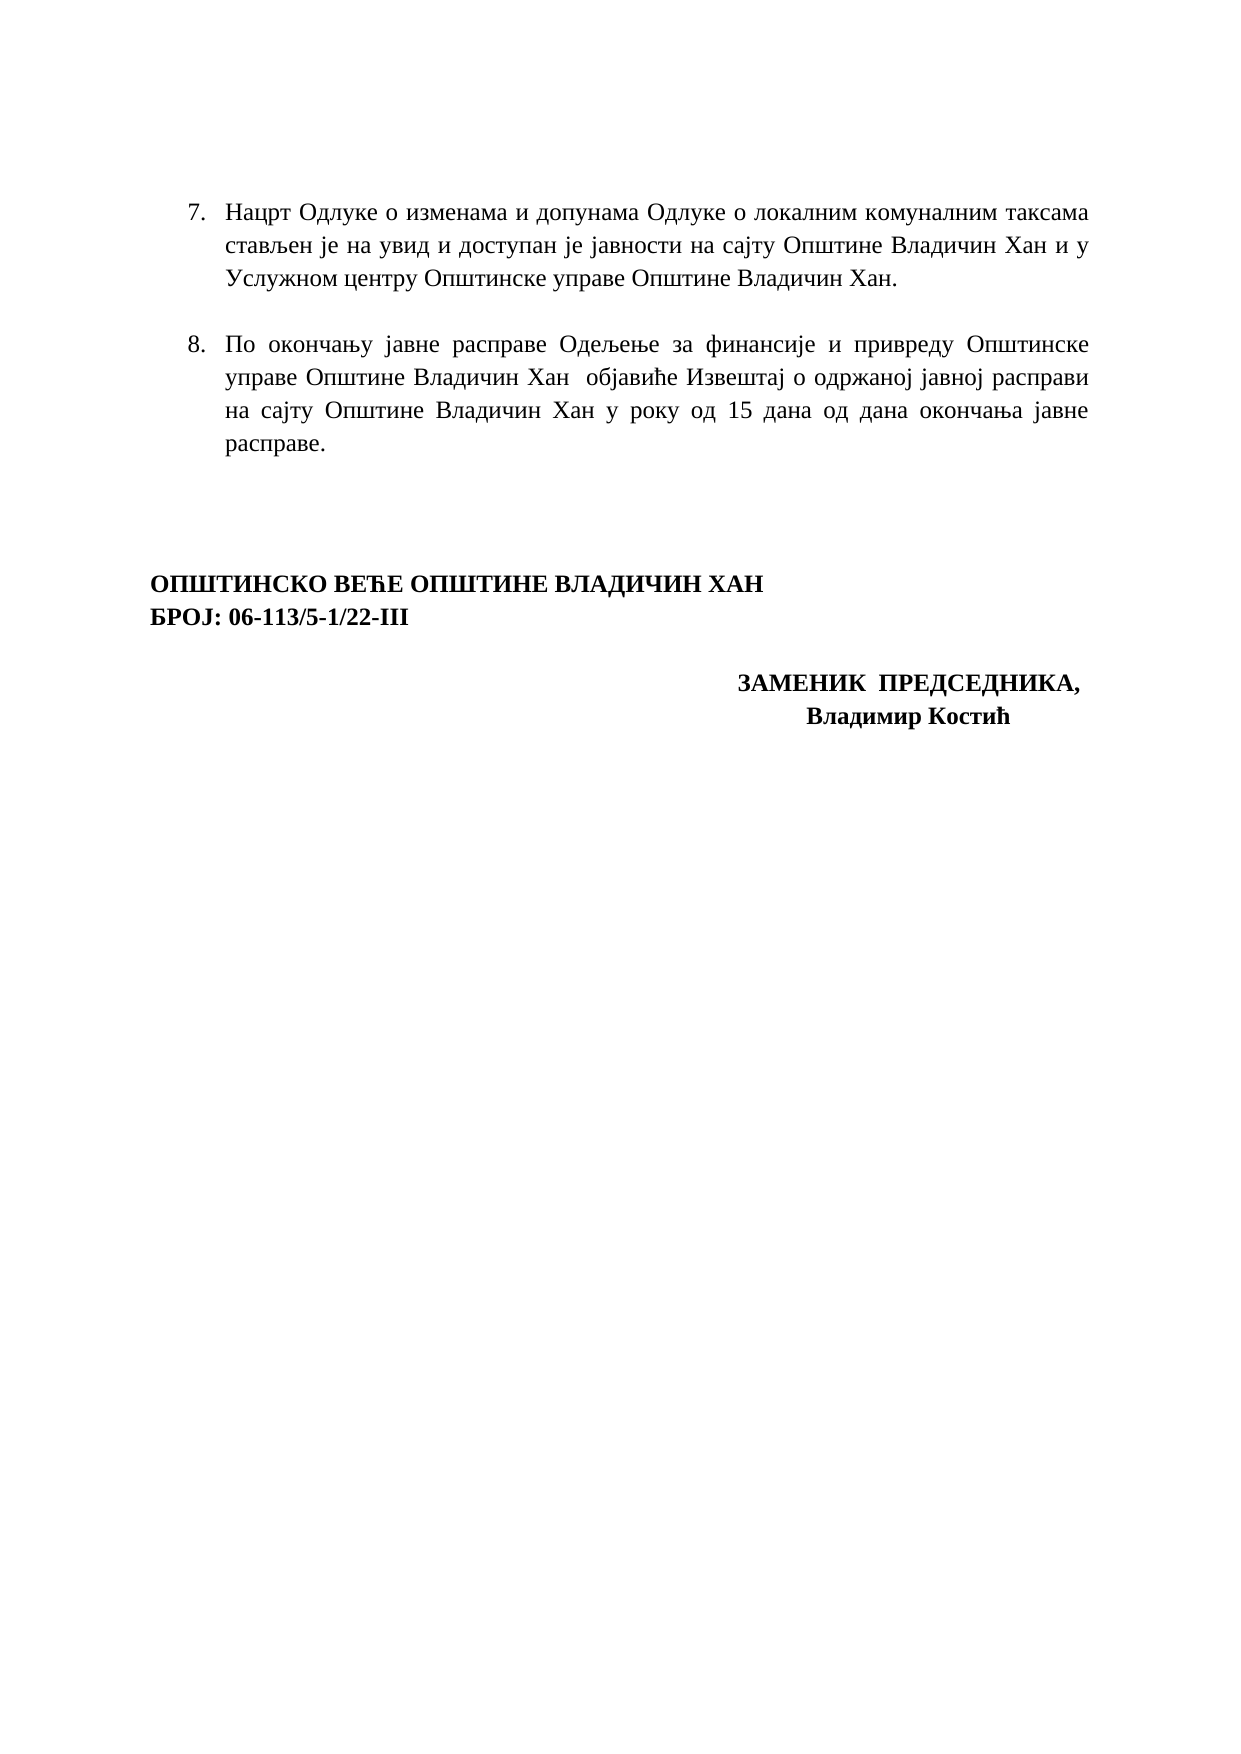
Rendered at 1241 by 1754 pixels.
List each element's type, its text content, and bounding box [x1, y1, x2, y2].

text ОПШТИНСКО ВЕЋЕ ОПШТИНЕ ВЛАДИЧИН ХАН [150, 569, 1090, 598]
text БРОЈ: 06-113/5-1/22-III [150, 602, 1090, 631]
list По окончању јавне расправе Одељење за финансије и привреду Општинске управе Општине Владичин Хан објавиће Извештај о одржаној јавној расправи на сајту Општине Владичин Хан у року од 15 дана од дана окончања јавне расправе. [187, 329, 1090, 457]
list Нацрт Oдлуке о изменама и допунама Одлуке о локалним комуналним таксама стављен је на увид и доступан је јавности на сајту Општине Владичин Хан и у Услужном центру Општинске управе Општине Владичин Хан. [187, 197, 1090, 292]
text Владимир Костић [150, 701, 1090, 730]
text ЗАМЕНИК ПРЕДСЕДНИКА, [150, 668, 1090, 697]
